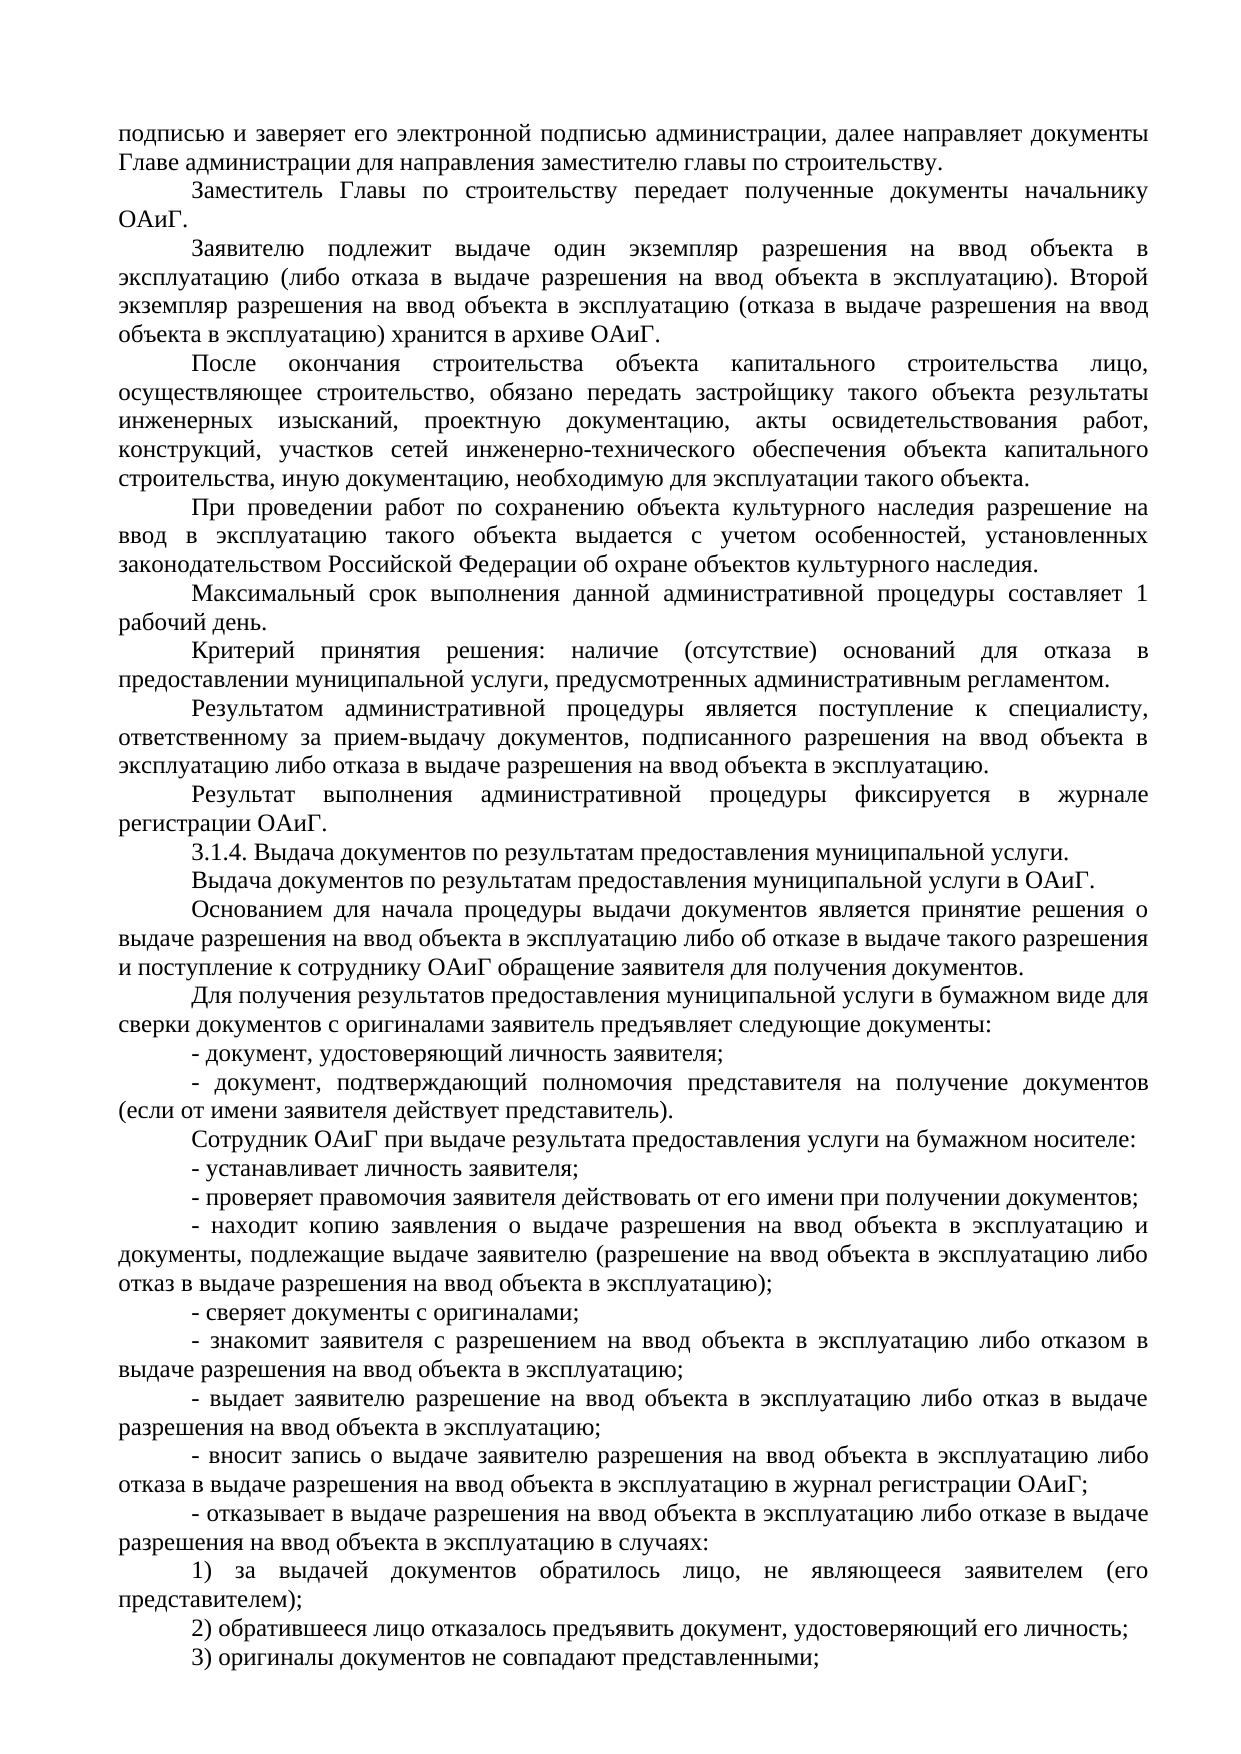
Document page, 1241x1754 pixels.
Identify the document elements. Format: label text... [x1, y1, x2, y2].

text Критерий принятия решения: наличие (отсутствие) оснований для отказа в предоставлении муниципальной услуги, предусмотренных административным регламентом. [118, 636, 1149, 693]
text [118, 118, 1149, 176]
text - устанавливает личность заявителя; [118, 1153, 1149, 1182]
text - документ, подтверждающий полномочия представителя на получение документов (если от имени заявителя действует представитель). [118, 1067, 1149, 1124]
text Заместитель Главы по строительству передает полученные документы начальнику ОАиГ. [118, 176, 1149, 233]
text Для получения результатов предоставления муниципальной услуги в бумажном виде для сверки документов с оригиналами заявитель предъявляет следующие документы: [118, 981, 1149, 1038]
text При проведении работ по сохранению объекта культурного наследия разрешение на ввод в эксплуатацию такого объекта выдается с учетом особенностей, установленных законодательством Российской Федерации об охране объектов культурного наследия. [118, 492, 1149, 578]
text 3.1.4. Выдача документов по результатам предоставления муниципальной услуги. [118, 837, 1149, 866]
text 3) оригиналы документов не совпадают представленными; [118, 1642, 1149, 1671]
text - выдает заявителю разрешение на ввод объекта в эксплуатацию либо отказ в выдаче разрешения на ввод объекта в эксплуатацию; [118, 1383, 1149, 1441]
text Результат выполнения административной процедуры фиксируется в журнале регистрации ОАиГ. [118, 779, 1149, 837]
text - отказывает в выдаче разрешения на ввод объекта в эксплуатацию либо отказе в выдаче разрешения на ввод объекта в эксплуатацию в случаях: [118, 1498, 1149, 1556]
text Результатом административной процедуры является поступление к специалисту, ответственному за прием-выдачу документов, подписанного разрешения на ввод объекта в эксплуатацию либо отказа в выдаче разрешения на ввод объекта в эксплуатацию. [118, 693, 1149, 779]
text - проверяет правомочия заявителя действовать от его имени при получении документов; [118, 1182, 1149, 1211]
text - сверяет документы с оригиналами; [118, 1297, 1149, 1326]
text - вносит запись о выдаче заявителю разрешения на ввод объекта в эксплуатацию либо отказа в выдаче разрешения на ввод объекта в эксплуатацию в журнал регистрации ОАиГ; [118, 1441, 1149, 1498]
text Основанием для начала процедуры выдачи документов является принятие решения о выдаче разрешения на ввод объекта в эксплуатацию либо об отказе в выдаче такого разрешения и поступление к сотруднику ОАиГ обращение заявителя для получения документов. [118, 894, 1149, 981]
text - знакомит заявителя с разрешением на ввод объекта в эксплуатацию либо отказом в выдаче разрешения на ввод объекта в эксплуатацию; [118, 1326, 1149, 1383]
text Заявителю подлежит выдаче один экземпляр разрешения на ввод объекта в эксплуатацию (либо отказа в выдаче разрешения на ввод объекта в эксплуатацию). Второй экземпляр разрешения на ввод объекта в эксплуатацию (отказа в выдаче разрешения на ввод объекта в эксплуатацию) хранится в архиве ОАиГ. [118, 233, 1149, 348]
text 2) обратившееся лицо отказалось предъявить документ, удостоверяющий его личность; [118, 1613, 1149, 1642]
text - находит копию заявления о выдаче разрешения на ввод объекта в эксплуатацию и документы, подлежащие выдаче заявителю (разрешение на ввод объекта в эксплуатацию либо отказ в выдаче разрешения на ввод объекта в эксплуатацию); [118, 1211, 1149, 1297]
text После окончания строительства объекта капитального строительства лицо, осуществляющее строительство, обязано передать застройщику такого объекта результаты инженерных изысканий, проектную документацию, акты освидетельствования работ, конструкций, участков сетей инженерно-технического обеспечения объекта капитального строительства, иную документацию, необходимую для эксплуатации такого объекта. [118, 348, 1149, 492]
text Сотрудник ОАиГ при выдаче результата предоставления услуги на бумажном носителе: [118, 1124, 1149, 1153]
text Выдача документов по результатам предоставления муниципальной услуги в ОАиГ. [118, 866, 1149, 894]
text - документ, удостоверяющий личность заявителя; [118, 1038, 1149, 1067]
text Максимальный срок выполнения данной административной процедуры составляет 1 рабочий день. [118, 578, 1149, 636]
text 1) за выдачей документов обратилось лицо, не являющееся заявителем (его представителем); [118, 1556, 1149, 1613]
